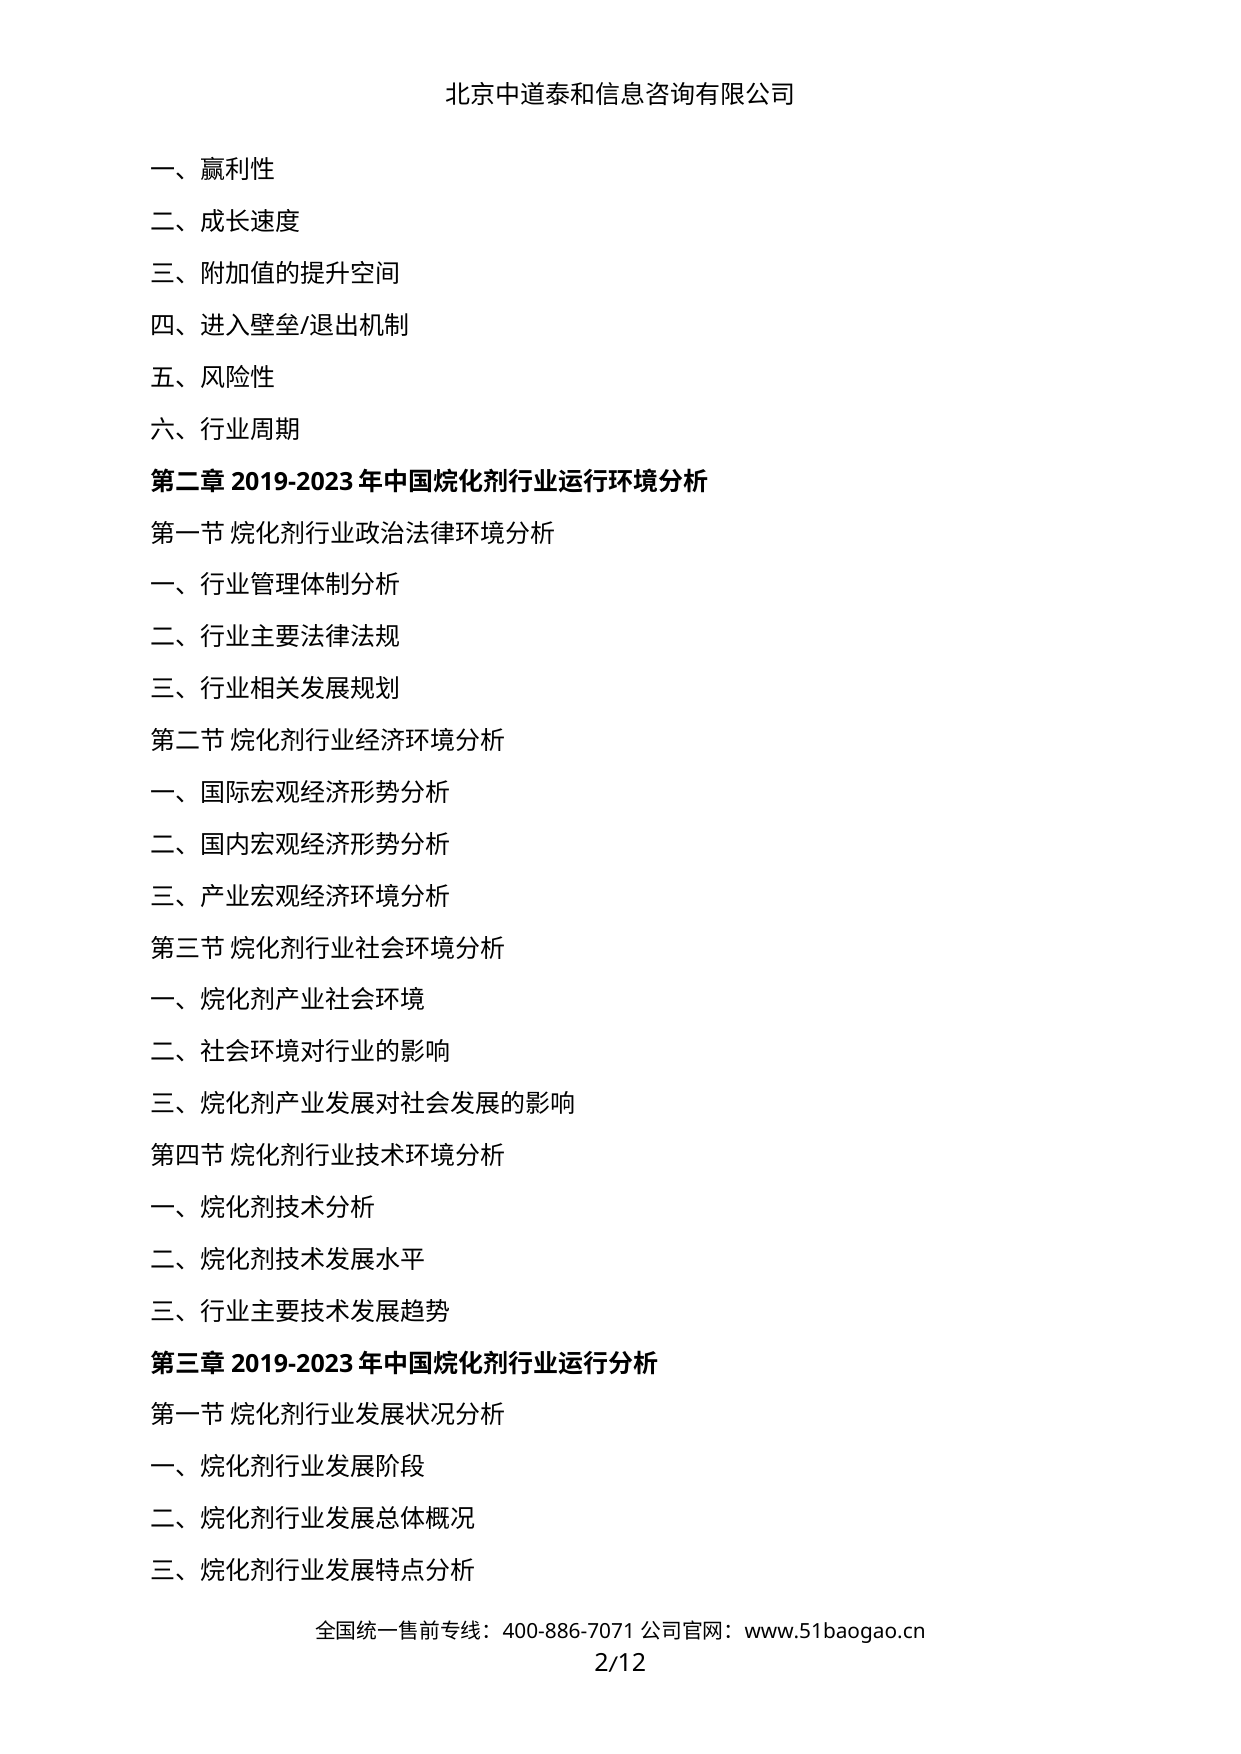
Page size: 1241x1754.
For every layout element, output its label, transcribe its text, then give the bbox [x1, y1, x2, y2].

text 四、进入壁垒/退出机制 [150, 306, 1090, 342]
text 第四节 烷化剂行业技术环境分析 [150, 1136, 1090, 1172]
text 三、附加值的提升空间 [150, 254, 1090, 290]
text 第三节 烷化剂行业社会环境分析 [150, 928, 1090, 964]
text 六、行业周期 [150, 409, 1090, 446]
text 三、烷化剂行业发展特点分析 [150, 1551, 1090, 1587]
text 三、行业主要技术发展趋势 [150, 1291, 1090, 1327]
text 一、烷化剂产业社会环境 [150, 980, 1090, 1016]
text 一、烷化剂技术分析 [150, 1187, 1090, 1224]
text 二、烷化剂行业发展总体概况 [150, 1499, 1090, 1535]
text 二、成长速度 [150, 202, 1090, 238]
text 一、赢利性 [150, 150, 1090, 186]
text 三、烷化剂产业发展对社会发展的影响 [150, 1084, 1090, 1120]
text 三、产业宏观经济环境分析 [150, 876, 1090, 912]
text 二、行业主要法律法规 [150, 617, 1090, 653]
text 二、国内宏观经济形势分析 [150, 824, 1090, 861]
text 二、社会环境对行业的影响 [150, 1032, 1090, 1068]
text 一、国际宏观经济形势分析 [150, 772, 1090, 809]
text 五、风险性 [150, 357, 1090, 394]
text 三、行业相关发展规划 [150, 669, 1090, 705]
text 第二节 烷化剂行业经济环境分析 [150, 721, 1090, 757]
text 第二章 2019-2023年中国烷化剂行业运行环境分析 [150, 461, 1090, 497]
text 一、行业管理体制分析 [150, 565, 1090, 601]
text 一、烷化剂行业发展阶段 [150, 1447, 1090, 1483]
text 第三章 2019-2023年中国烷化剂行业运行分析 [150, 1343, 1090, 1379]
text 二、烷化剂技术发展水平 [150, 1239, 1090, 1276]
text 第一节 烷化剂行业政治法律环境分析 [150, 513, 1090, 549]
text 第一节 烷化剂行业发展状况分析 [150, 1395, 1090, 1431]
